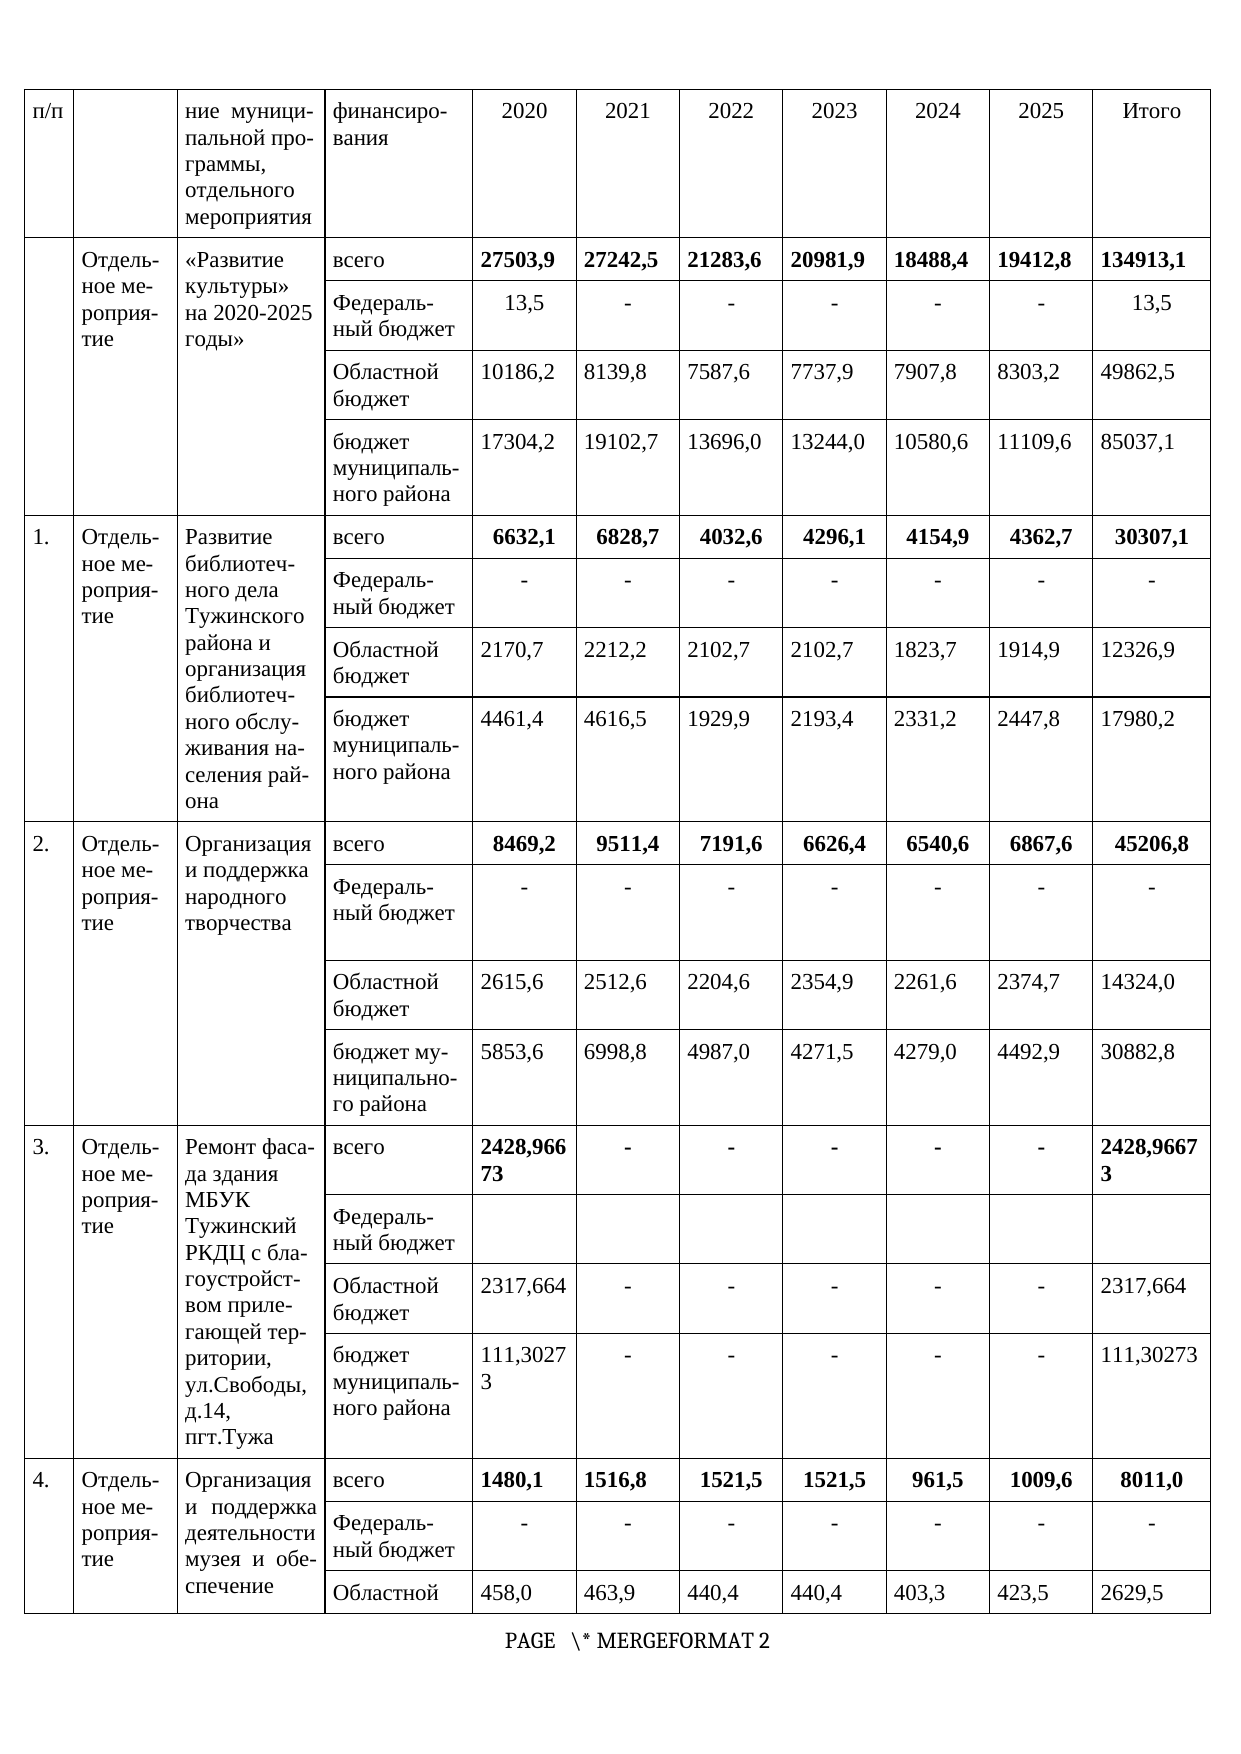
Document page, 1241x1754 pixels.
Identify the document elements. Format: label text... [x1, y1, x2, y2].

table_cell 4271,5 [783, 1030, 886, 1124]
table_cell 1. [25, 516, 73, 821]
table_cell 4032,6 [680, 516, 782, 558]
table_cell 2317,664 [473, 1264, 576, 1333]
table_cell 2447,8 [990, 698, 1092, 821]
table_cell Итого [1093, 90, 1210, 237]
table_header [326, 90, 472, 237]
table_cell - [783, 559, 886, 627]
table_cell 2374,7 [990, 961, 1092, 1029]
table_cell 7191,6 [680, 822, 782, 864]
table_cell 4492,9 [990, 1030, 1092, 1124]
table_cell [473, 1195, 576, 1263]
table_cell - [990, 865, 1092, 959]
table_cell Областной бюджет [326, 1264, 472, 1333]
table_cell 6867,6 [990, 822, 1092, 864]
table_cell 2170,7 [473, 628, 576, 696]
table_cell - [473, 559, 576, 627]
table_cell 111,30273 [473, 1334, 576, 1457]
table_cell 10580,6 [887, 420, 989, 514]
table_cell 7587,6 [680, 351, 782, 419]
table_cell 45206,8 [1093, 822, 1210, 864]
table_cell [1093, 1195, 1210, 1263]
table_cell 440,4 [783, 1571, 886, 1613]
table_cell 2615,6 [473, 961, 576, 1029]
table_cell Ремонт фаса-да здания МБУК Тужинский РКДЦ с бла-гоустройст-вом приле-гающей тер-ритории, ул.Свободы,д.14, пгт.Тужа [178, 1126, 324, 1457]
table_cell 2204,6 [680, 961, 782, 1029]
table_cell Развитие библиотеч-ного дела Тужинского района и организация библиотеч-ного обслу-живания на-селения рай-она [178, 516, 324, 821]
table_cell 2020 [473, 90, 576, 237]
table_cell Федераль-ный бюджет [326, 559, 472, 627]
table_cell - [680, 1126, 782, 1194]
table_cell - [990, 559, 1092, 627]
table_cell Областной бюджет [326, 961, 472, 1029]
table_cell всего [326, 516, 472, 558]
table_cell - [680, 865, 782, 959]
table_cell 30882,8 [1093, 1030, 1210, 1124]
table_cell бюджет муниципаль-ного района [326, 1334, 472, 1457]
table_cell Организация и поддержка народного творчества [178, 822, 324, 1124]
table_cell 8469,2 [473, 822, 576, 864]
table_cell - [577, 865, 679, 959]
table_cell - [783, 1502, 886, 1570]
table_cell 2354,9 [783, 961, 886, 1029]
table_cell 49862,5 [1093, 351, 1210, 419]
table_cell 403,3 [887, 1571, 989, 1613]
table_cell - [990, 1502, 1092, 1570]
table_cell Областной бюджет [326, 628, 472, 696]
table_cell 2629,5 [1093, 1571, 1210, 1613]
table_cell 134913,1 [1093, 238, 1210, 280]
table_cell - [783, 281, 886, 349]
table_cell 6626,4 [783, 822, 886, 864]
table_cell 30307,1 [1093, 516, 1210, 558]
table_cell 2317,664 [1093, 1264, 1210, 1333]
table_cell 12326,9 [1093, 628, 1210, 696]
table_cell Отдель-ное ме-роприя-тие [74, 516, 177, 821]
table_cell 20981,9 [783, 238, 886, 280]
table_cell Федераль-ный бюджет [326, 1502, 472, 1570]
table_cell 1480,1 [473, 1459, 576, 1501]
table_cell 2212,2 [577, 628, 679, 696]
table_cell [887, 1195, 989, 1263]
table_cell 2. [25, 822, 73, 1124]
table_cell 5853,6 [473, 1030, 576, 1124]
table_cell бюджет му-ниципально-го района [326, 1030, 472, 1124]
table_cell - [783, 1264, 886, 1333]
table_cell 458,0 [473, 1571, 576, 1613]
table_cell - [887, 1334, 989, 1457]
table_cell - [680, 559, 782, 627]
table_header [178, 90, 324, 237]
table_cell - [990, 1126, 1092, 1194]
table_cell - [990, 1334, 1092, 1457]
table_cell 10186,2 [473, 351, 576, 419]
table_cell 463,9 [577, 1571, 679, 1613]
table_cell 11109,6 [990, 420, 1092, 514]
table_cell Отдель-ное ме-роприя-тие [74, 1126, 177, 1457]
table_cell - [577, 1334, 679, 1457]
table_cell 13696,0 [680, 420, 782, 514]
table_cell - [473, 1502, 576, 1570]
table_cell 1929,9 [680, 698, 782, 821]
table_cell 961,5 [887, 1459, 989, 1501]
table_cell - [680, 1334, 782, 1457]
table_cell 13,5 [473, 281, 576, 349]
table_cell 7907,8 [887, 351, 989, 419]
table_cell 2023 [783, 90, 886, 237]
table_cell всего [326, 1459, 472, 1501]
table_cell 21283,6 [680, 238, 782, 280]
table_cell 18488,4 [887, 238, 989, 280]
table_cell [577, 1195, 679, 1263]
table_cell 2193,4 [783, 698, 886, 821]
table_cell 4279,0 [887, 1030, 989, 1124]
table_cell - [577, 1126, 679, 1194]
table_cell - [1093, 559, 1210, 627]
table_cell 19102,7 [577, 420, 679, 514]
table_cell 6998,8 [577, 1030, 679, 1124]
table_cell 3. [25, 1126, 73, 1457]
table_cell - [887, 1264, 989, 1333]
table_cell - [577, 559, 679, 627]
table_cell 6540,6 [887, 822, 989, 864]
table_cell - [783, 865, 886, 959]
table_cell Отдель-ное ме-роприя-тие [74, 238, 177, 514]
table_cell Областной бюджет [326, 351, 472, 419]
table_cell 1521,5 [783, 1459, 886, 1501]
table_cell 13,5 [1093, 281, 1210, 349]
table_cell бюджет муниципаль-ного района [326, 420, 472, 514]
table_cell 6632,1 [473, 516, 576, 558]
table_cell 8303,2 [990, 351, 1092, 419]
table_cell - [887, 281, 989, 349]
table_cell 1009,6 [990, 1459, 1092, 1501]
table_cell 2022 [680, 90, 782, 237]
table_cell Отдель-ное ме-роприя-тие [74, 1459, 177, 1613]
table_cell 1516,8 [577, 1459, 679, 1501]
table_cell 7737,9 [783, 351, 886, 419]
table_cell [25, 238, 73, 514]
table_cell всего [326, 238, 472, 280]
table_cell 2025 [990, 90, 1092, 237]
table_cell 2024 [887, 90, 989, 237]
table_cell 2261,6 [887, 961, 989, 1029]
table_cell 4461,4 [473, 698, 576, 821]
table_cell 1823,7 [887, 628, 989, 696]
table_cell 1914,9 [990, 628, 1092, 696]
table_cell 8139,8 [577, 351, 679, 419]
table_cell 2021 [577, 90, 679, 237]
table_cell 17980,2 [1093, 698, 1210, 821]
table_cell Федераль-ный бюджет [326, 865, 472, 959]
table_cell 4154,9 [887, 516, 989, 558]
table_cell - [887, 1126, 989, 1194]
table_cell Организация и поддержка деятельности музея и обе-спечение сохранности музейного фонда. [178, 1459, 324, 1613]
table_header Статус [74, 90, 177, 237]
table_cell 9511,4 [577, 822, 679, 864]
table_cell - [887, 559, 989, 627]
table_cell 27503,9 [473, 238, 576, 280]
table_cell - [990, 1264, 1092, 1333]
table_cell - [1093, 865, 1210, 959]
table_cell всего [326, 1126, 472, 1194]
table_cell 111,30273 [1093, 1334, 1210, 1457]
table_cell 2512,6 [577, 961, 679, 1029]
table_cell 4. [25, 1459, 73, 1613]
table_cell 440,4 [680, 1571, 782, 1613]
table_cell 2428,96673 [473, 1126, 576, 1194]
table_cell 27242,5 [577, 238, 679, 280]
table_cell бюджет муниципаль-ного района [326, 698, 472, 821]
table_cell 2102,7 [783, 628, 886, 696]
table_cell 19412,8 [990, 238, 1092, 280]
table_cell - [887, 865, 989, 959]
table_cell [990, 1195, 1092, 1263]
table_cell всего [326, 822, 472, 864]
table_cell - [473, 865, 576, 959]
table_cell - [577, 1502, 679, 1570]
table_cell 2102,7 [680, 628, 782, 696]
table_cell 13244,0 [783, 420, 886, 514]
table_cell 14324,0 [1093, 961, 1210, 1029]
table_cell Областной бюджет [326, 1571, 472, 1613]
table_cell 4296,1 [783, 516, 886, 558]
table_cell 85037,1 [1093, 420, 1210, 514]
table_cell - [783, 1334, 886, 1457]
table_cell - [577, 1264, 679, 1333]
table_cell [783, 1195, 886, 1263]
table_cell 1521,5 [680, 1459, 782, 1501]
table_cell 2331,2 [887, 698, 989, 821]
table_cell 6828,7 [577, 516, 679, 558]
table_cell 8011,0 [1093, 1459, 1210, 1501]
table_cell 4987,0 [680, 1030, 782, 1124]
table_cell 17304,2 [473, 420, 576, 514]
table_cell 423,5 [990, 1571, 1092, 1613]
table_cell Федераль-ный бюджет [326, 1195, 472, 1263]
table_cell 2428,96673 [1093, 1126, 1210, 1194]
table_cell «Развитие культуры» на 2020-2025 годы» [178, 238, 324, 514]
table_cell [680, 1195, 782, 1263]
table_cell - [680, 1502, 782, 1570]
table_cell - [680, 1264, 782, 1333]
table_cell - [990, 281, 1092, 349]
table_cell - [1093, 1502, 1210, 1570]
table_cell - [887, 1502, 989, 1570]
table_cell Федераль-ный бюджет [326, 281, 472, 349]
table_cell - [680, 281, 782, 349]
table_cell 4362,7 [990, 516, 1092, 558]
table_cell - [577, 281, 679, 349]
table_cell 4616,5 [577, 698, 679, 821]
table_cell - [783, 1126, 886, 1194]
table_header № п/п [25, 90, 73, 237]
table_cell Отдель-ное ме-роприя-тие [74, 822, 177, 1124]
